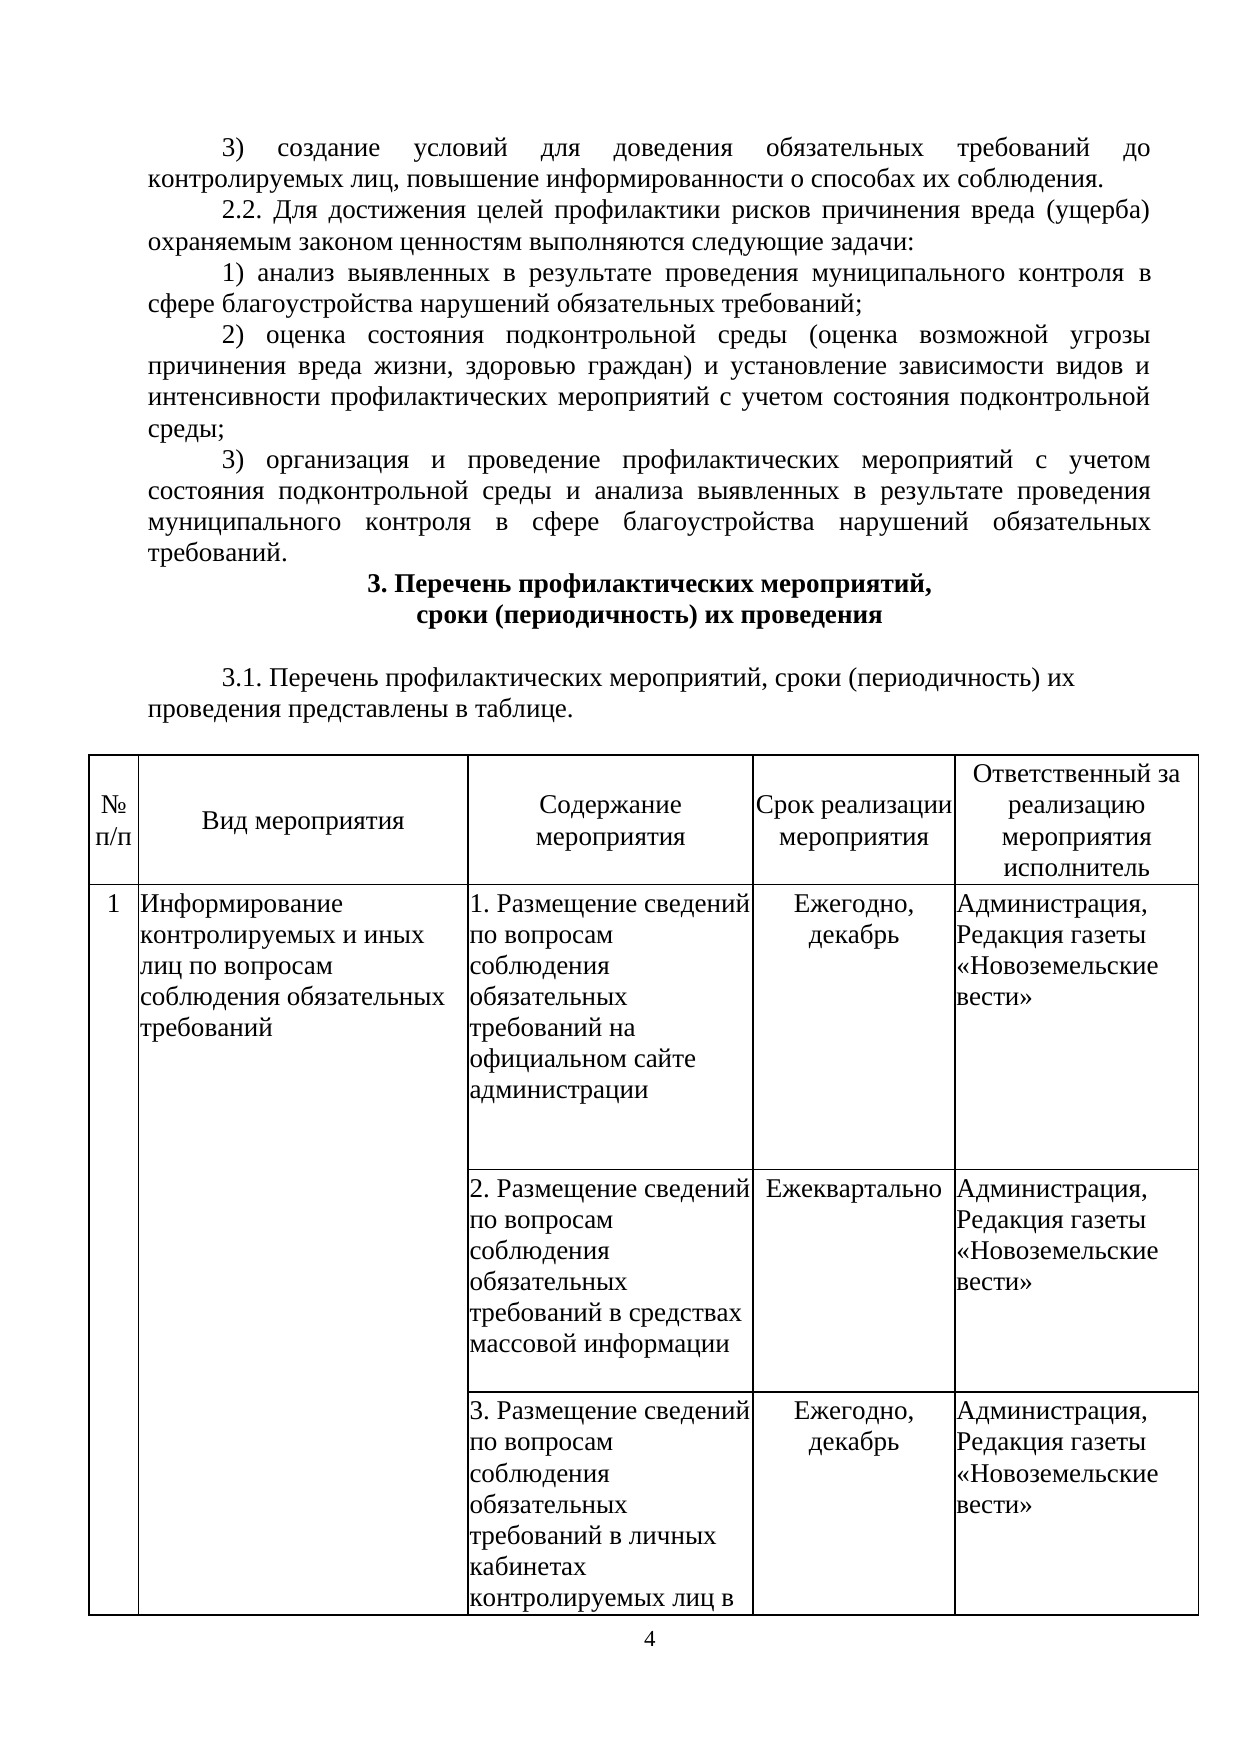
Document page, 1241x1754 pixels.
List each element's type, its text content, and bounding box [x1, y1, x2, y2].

text 3) организация и проведение профилактических мероприятий с учетом состояния подконтрольной среды и анализа выявленных в результате проведения муниципального контроля в сфере благоустройства нарушений обязательных требований. [148, 443, 1152, 567]
text 2) оценка состояния подконтрольной среды (оценка возможной угрозы причинения вреда жизни, здоровью граждан) и установление зависимости видов и интенсивности профилактических мероприятий с учетом состояния подконтрольной среды; [148, 318, 1152, 443]
text 1) анализ выявленных в результате проведения муниципального контроля в сфере благоустройства нарушений обязательных требований; [148, 256, 1152, 318]
text 2.2. Для достижения целей профилактики рисков причинения вреда (ущерба) охраняемым законом ценностям выполняются следующие задачи: [148, 194, 1152, 256]
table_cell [956, 1393, 1198, 1614]
table_header Срок реализации мероприятия [754, 756, 954, 883]
table_header Содержание мероприятия [469, 756, 752, 883]
table_header Ответственный за реализацию мероприятия исполнитель [956, 756, 1198, 883]
table_cell Администрация, Редакция газеты «Новоземельские вести» [956, 885, 1198, 1168]
table_header № п/п [90, 756, 138, 883]
text 3) создание условий для доведения обязательных требований до контролируемых лиц, повышение информированности о способах их соблюдения. [148, 131, 1152, 194]
text сроки (периодичность) их проведения [148, 598, 1152, 630]
table_cell Ежегодно, декабрь [754, 885, 954, 1168]
table_cell Ежегодно, декабрь [754, 1393, 954, 1614]
text 3. Перечень профилактических мероприятий, [148, 567, 1152, 598]
table_cell Информирование контролируемых и иных лиц по вопросам соблюдения обязательных требований [139, 885, 467, 1614]
table_cell Ежеквартально [754, 1170, 954, 1391]
table_header Вид мероприятия [139, 756, 467, 883]
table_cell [469, 1393, 752, 1614]
table_cell 1 [90, 885, 138, 1614]
table_cell Администрация, Редакция газеты «Новоземельские вести» [956, 1170, 1198, 1391]
table_cell 2. Размещение сведений по вопросам соблюдения обязательных требований в средствах массовой информации [469, 1170, 752, 1391]
table_cell 1. Размещение сведений по вопросам соблюдения обязательных требований на официальном сайте администрации [469, 885, 752, 1168]
text 3.1. Перечень профилактических мероприятий, сроки (периодичность) их проведения представлены в таблице. [148, 661, 1152, 723]
